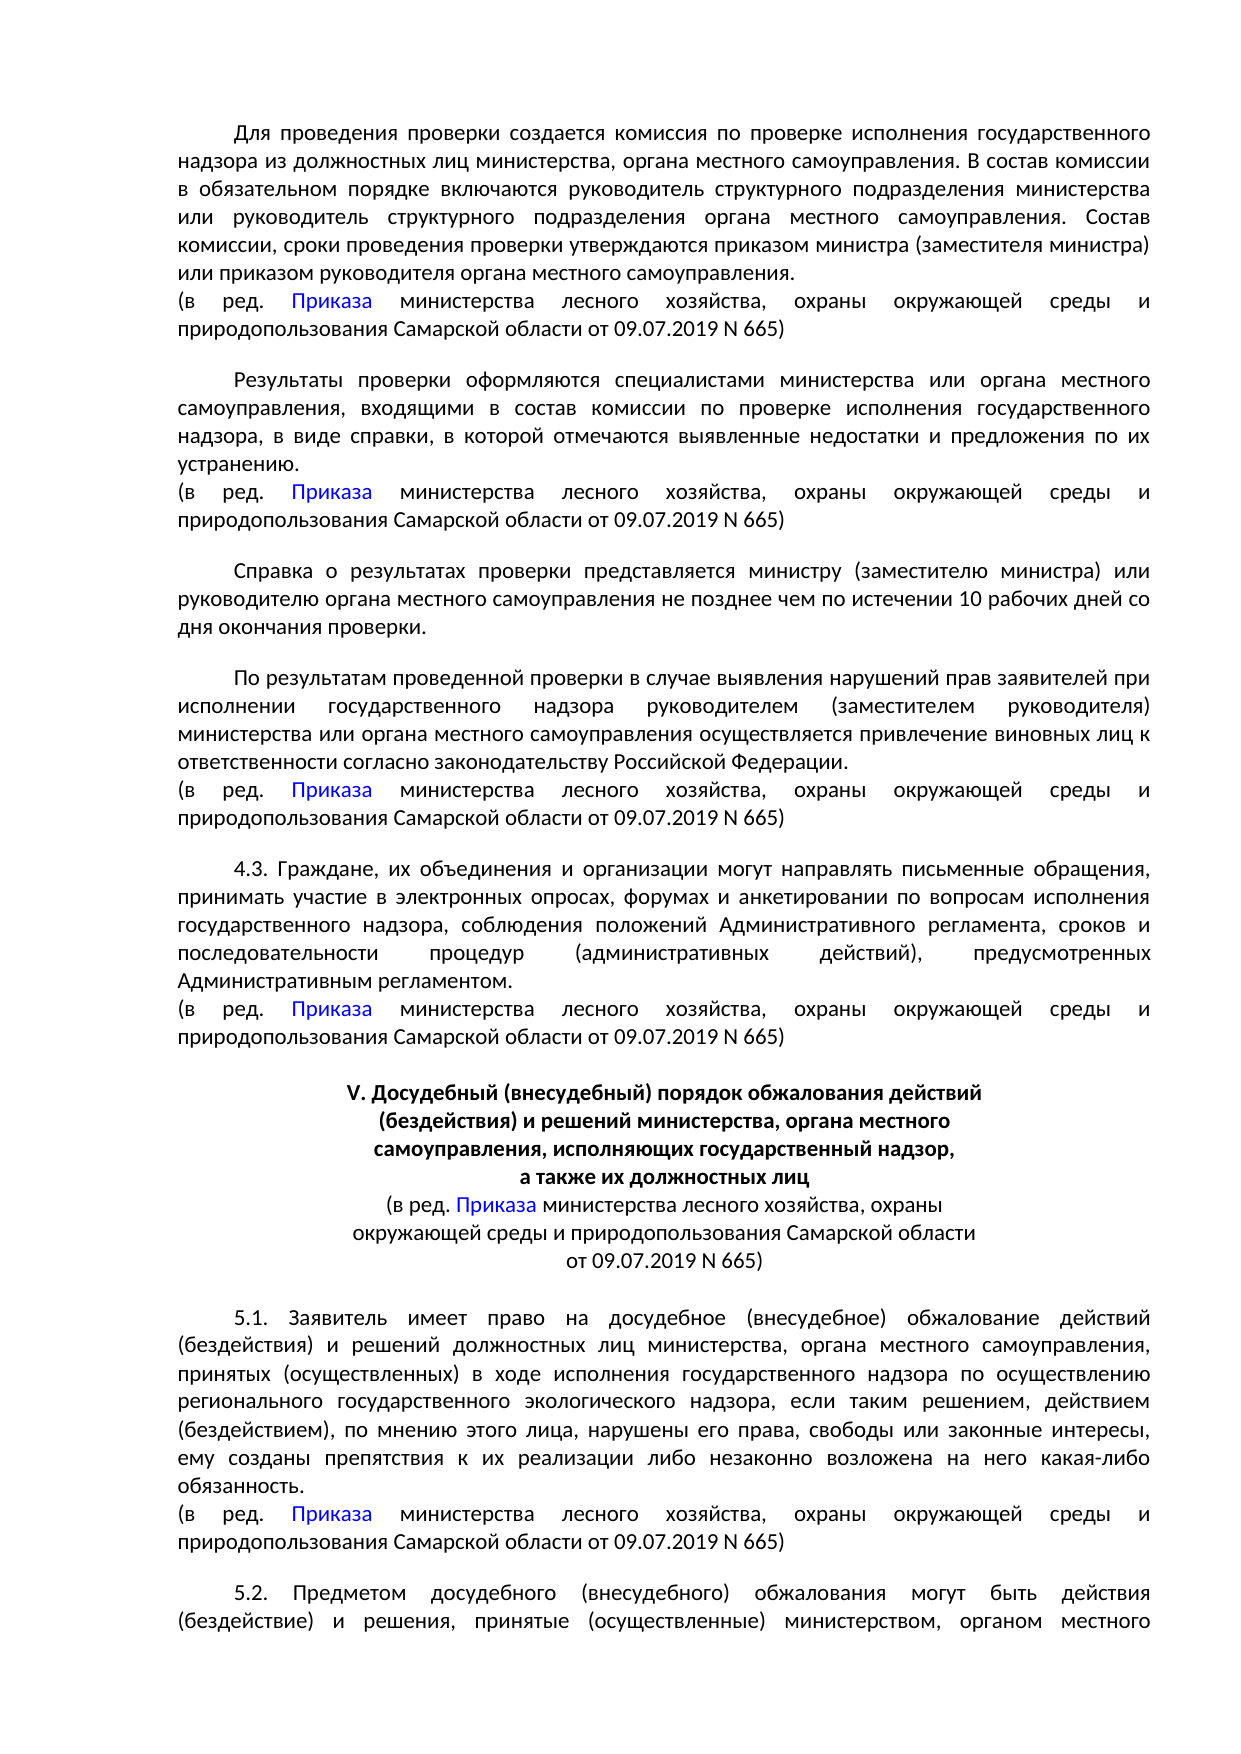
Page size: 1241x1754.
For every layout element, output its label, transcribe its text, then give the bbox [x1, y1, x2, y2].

title (бездействия) и решений министерства, органа местного [177, 1106, 1152, 1134]
text (в ред. Приказа министерства лесного хозяйства, охраны [177, 1191, 1152, 1218]
title V. Досудебный (внесудебный) порядок обжалования действий [177, 1078, 1152, 1106]
text (в ред. Приказа министерства лесного хозяйства, охраны окружающей среды и природопользования Самарской области от 09.07.2019 N 665) [177, 477, 1152, 533]
text (в ред. Приказа министерства лесного хозяйства, охраны окружающей среды и природопользования Самарской области от 09.07.2019 N 665) [177, 1499, 1152, 1555]
text (в ред. Приказа министерства лесного хозяйства, охраны окружающей среды и природопользования Самарской области от 09.07.2019 N 665) [177, 286, 1152, 342]
text окружающей среды и природопользования Самарской области [177, 1218, 1152, 1247]
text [177, 1578, 1152, 1634]
text (в ред. Приказа министерства лесного хозяйства, охраны окружающей среды и природопользования Самарской области от 09.07.2019 N 665) [177, 775, 1152, 831]
text Результаты проверки оформляются специалистами министерства или органа местного самоуправления, входящими в состав комиссии по проверке исполнения государственного надзора, в виде справки, в которой отмечаются выявленные недостатки и предложения по их устранению. [177, 365, 1152, 477]
text (в ред. Приказа министерства лесного хозяйства, охраны окружающей среды и природопользования Самарской области от 09.07.2019 N 665) [177, 994, 1152, 1050]
text Для проведения проверки создается комиссия по проверке исполнения государственного надзора из должностных лиц министерства, органа местного самоуправления. В состав комиссии в обязательном порядке включаются руководитель структурного подразделения министерства или руководитель структурного подразделения органа местного самоуправления. Состав комиссии, сроки проведения проверки утверждаются приказом министра (заместителя министра) или приказом руководителя органа местного самоуправления. [177, 118, 1152, 286]
text Справка о результатах проверки представляется министру (заместителю министра) или руководителю органа местного самоуправления не позднее чем по истечении 10 рабочих дней со дня окончания проверки. [177, 556, 1152, 640]
text от 09.07.2019 N 665) [177, 1247, 1152, 1274]
title а также их должностных лиц [177, 1162, 1152, 1191]
text 4.3. Граждане, их объединения и организации могут направлять письменные обращения, принимать участие в электронных опросах, форумах и анкетировании по вопросам исполнения государственного надзора, соблюдения положений Административного регламента, сроков и последовательности процедур (административных действий), предусмотренных Административным регламентом. [177, 854, 1152, 994]
title самоуправления, исполняющих государственный надзор, [177, 1134, 1152, 1162]
text 5.1. Заявитель имеет право на досудебное (внесудебное) обжалование действий (бездействия) и решений должностных лиц министерства, органа местного самоуправления, принятых (осуществленных) в ходе исполнения государственного надзора по осуществлению регионального государственного экологического надзора, если таким решением, действием (бездействием), по мнению этого лица, нарушены его права, свободы или законные интересы, ему созданы препятствия к их реализации либо незаконно возложена на него какая-либо обязанность. [177, 1303, 1152, 1499]
text По результатам проведенной проверки в случае выявления нарушений прав заявителей при исполнении государственного надзора руководителем (заместителем руководителя) министерства или органа местного самоуправления осуществляется привлечение виновных лиц к ответственности согласно законодательству Российской Федерации. [177, 663, 1152, 775]
